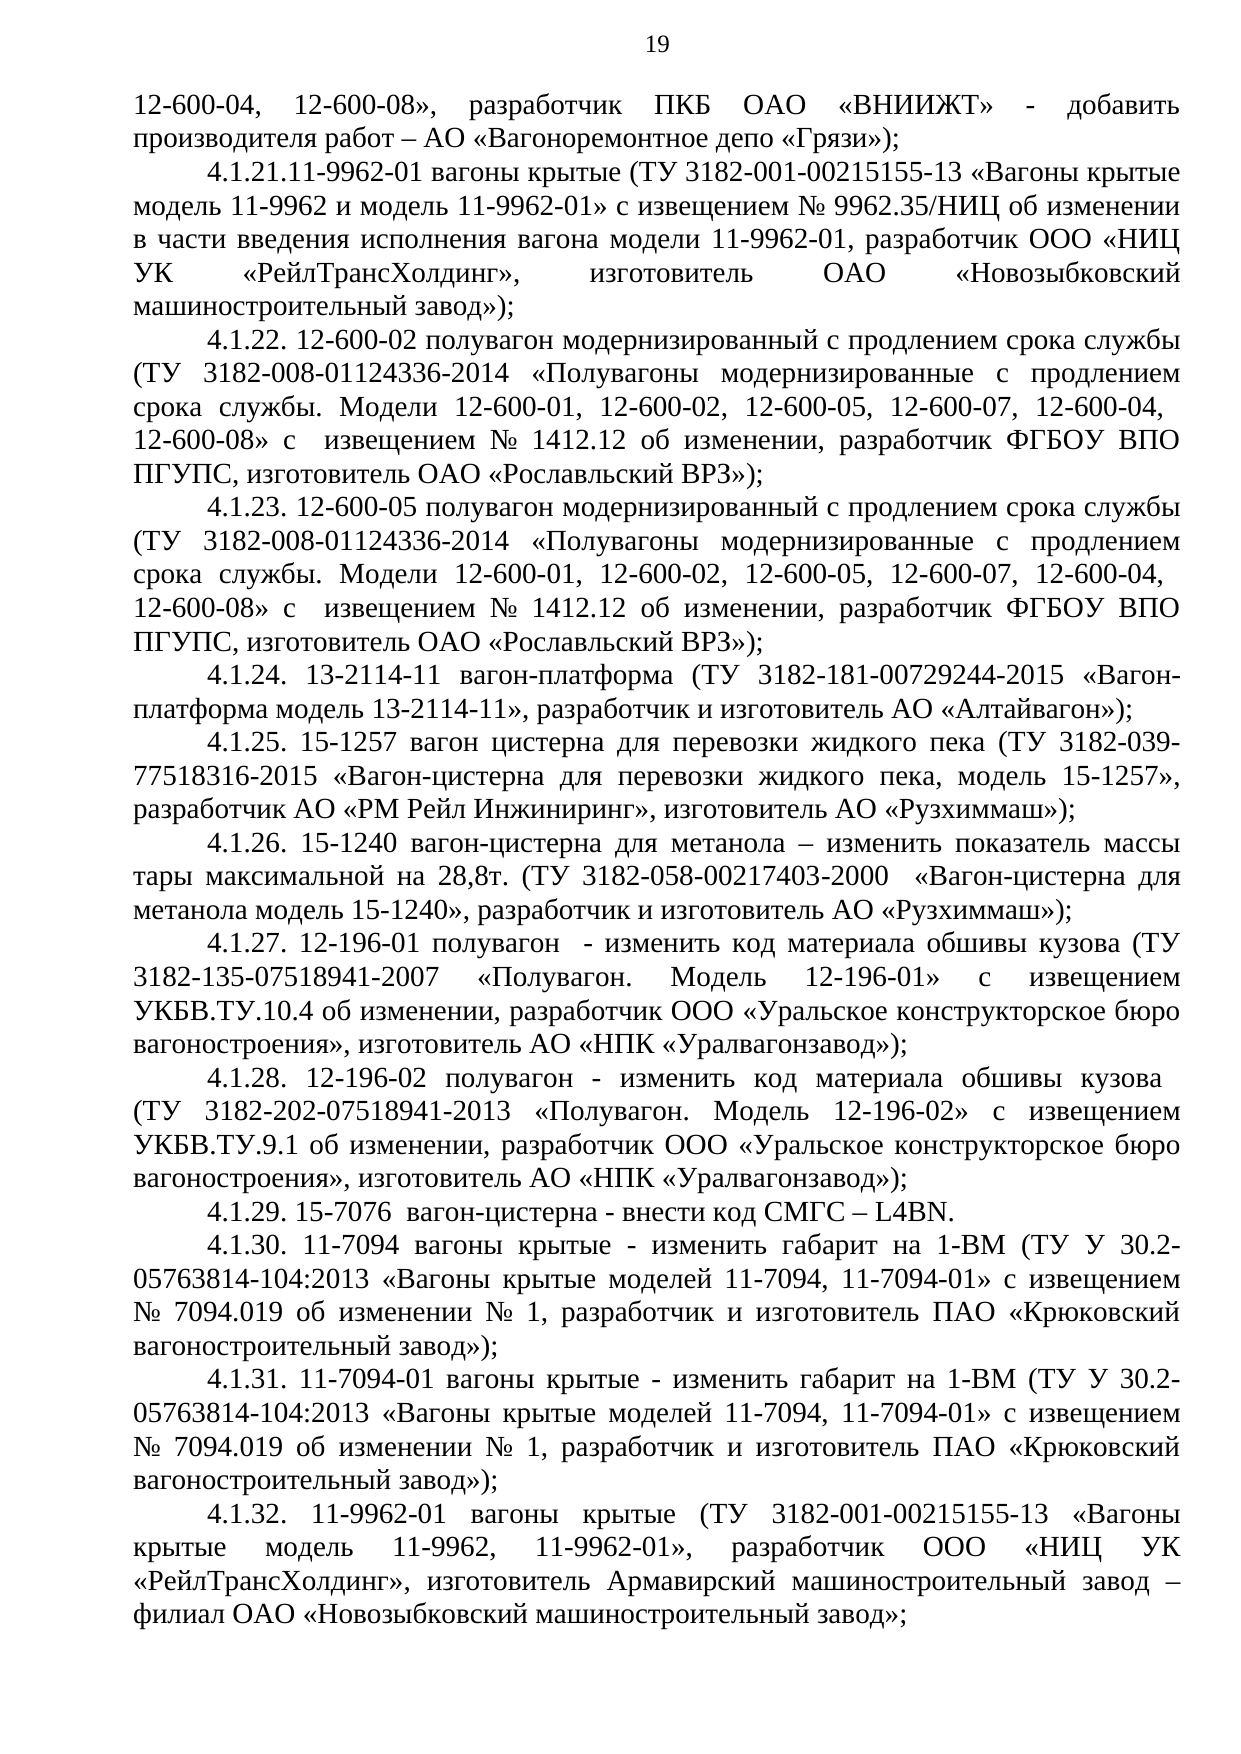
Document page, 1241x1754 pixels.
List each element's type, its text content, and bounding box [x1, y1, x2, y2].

text 4.1.24. 13-2114-11 вагон-платформа (ТУ 3182-181-00729244-2015 «Вагон-платформа модель 13-2114-11», разработчик и изготовитель АО «Алтайвагон»); [133, 657, 1181, 724]
text 4.1.27. 12-196-01 полувагон - изменить код материала обшивы кузова (ТУ 3182-135-07518941-2007 «Полувагон. Модель 12-196-01» с извещением УКБВ.ТУ.10.4 об изменении, разработчик ООО «Уральское конструкторское бюро вагоностроения», изготовитель АО «НПК «Уралвагонзавод»); [133, 926, 1181, 1060]
text 4.1.25. 15-1257 вагон цистерна для перевозки жидкого пека (ТУ 3182-039-77518316-2015 «Вагон-цистерна для перевозки жидкого пека, модель 15-1257», разработчик АО «РМ Рейл Инжиниринг», изготовитель АО «Рузхиммаш»); [133, 724, 1181, 825]
text 4.1.32. 11-9962-01 вагоны крытые (ТУ 3182-001-00215155-13 «Вагоны крытые модель 11-9962, 11-9962-01», разработчик ООО «НИЦ УК «РейлТрансХолдинг», изготовитель Армавирский машиностроительный завод – филиал ОАО «Новозыбковский машиностроительный завод»; [133, 1496, 1181, 1630]
text 4.1.26. 15-1240 вагон-цистерна для метанола – изменить показатель массы тары максимальной на 28,8т. (ТУ 3182-058-00217403-2000 «Вагон-цистерна для метанола модель 15-1240», разработчик и изготовитель АО «Рузхиммаш»); [133, 825, 1181, 926]
text 4.1.28. 12-196-02 полувагон - изменить код материала обшивы кузова (ТУ 3182-202-07518941-2013 «Полувагон. Модель 12-196-02» с извещением УКБВ.ТУ.9.1 об изменении, разработчик ООО «Уральское конструкторское бюро вагоностроения», изготовитель АО «НПК «Уралвагонзавод»); [133, 1060, 1181, 1194]
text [133, 87, 1181, 154]
text 4.1.30. 11-7094 вагоны крытые - изменить габарит на 1-ВМ (ТУ У 30.2-05763814-104:2013 «Вагоны крытые моделей 11-7094, 11-7094-01» с извещением № 7094.019 об изменении № 1, разработчик и изготовитель ПАО «Крюковский вагоностроительный завод»); [133, 1227, 1181, 1362]
text 4.1.21.11-9962-01 вагоны крытые (ТУ 3182-001-00215155-13 «Вагоны крытые модель 11-9962 и модель 11-9962-01» с извещением № 9962.35/НИЦ об изменении в части введения исполнения вагона модели 11-9962-01, разработчик ООО «НИЦ УК «РейлТрансХолдинг», изготовитель ОАО «Новозыбковский машиностроительный завод»); [133, 154, 1181, 322]
text 4.1.22. 12-600-02 полувагон модернизированный с продлением срока службы (ТУ 3182-008-01124336-2014 «Полувагоны модернизированные с продлением срока службы. Модели 12-600-01, 12-600-02, 12-600-05, 12-600-07, 12-600-04, 12-600-08» с извещением № 1412.12 об изменении, разработчик ФГБОУ ВПО ПГУПС, изготовитель ОАО «Рославльский ВРЗ»); [133, 322, 1181, 489]
text 4.1.23. 12-600-05 полувагон модернизированный с продлением срока службы (ТУ 3182-008-01124336-2014 «Полувагоны модернизированные с продлением срока службы. Модели 12-600-01, 12-600-02, 12-600-05, 12-600-07, 12-600-04, 12-600-08» с извещением № 1412.12 об изменении, разработчик ФГБОУ ВПО ПГУПС, изготовитель ОАО «Рославльский ВРЗ»); [133, 489, 1181, 657]
text 4.1.29. 15-7076 вагон-цистерна - внести код СМГС – L4BN. [133, 1194, 1181, 1227]
text 4.1.31. 11-7094-01 вагоны крытые - изменить габарит на 1-ВМ (ТУ У 30.2-05763814-104:2013 «Вагоны крытые моделей 11-7094, 11-7094-01» с извещением № 7094.019 об изменении № 1, разработчик и изготовитель ПАО «Крюковский вагоностроительный завод»); [133, 1362, 1181, 1496]
